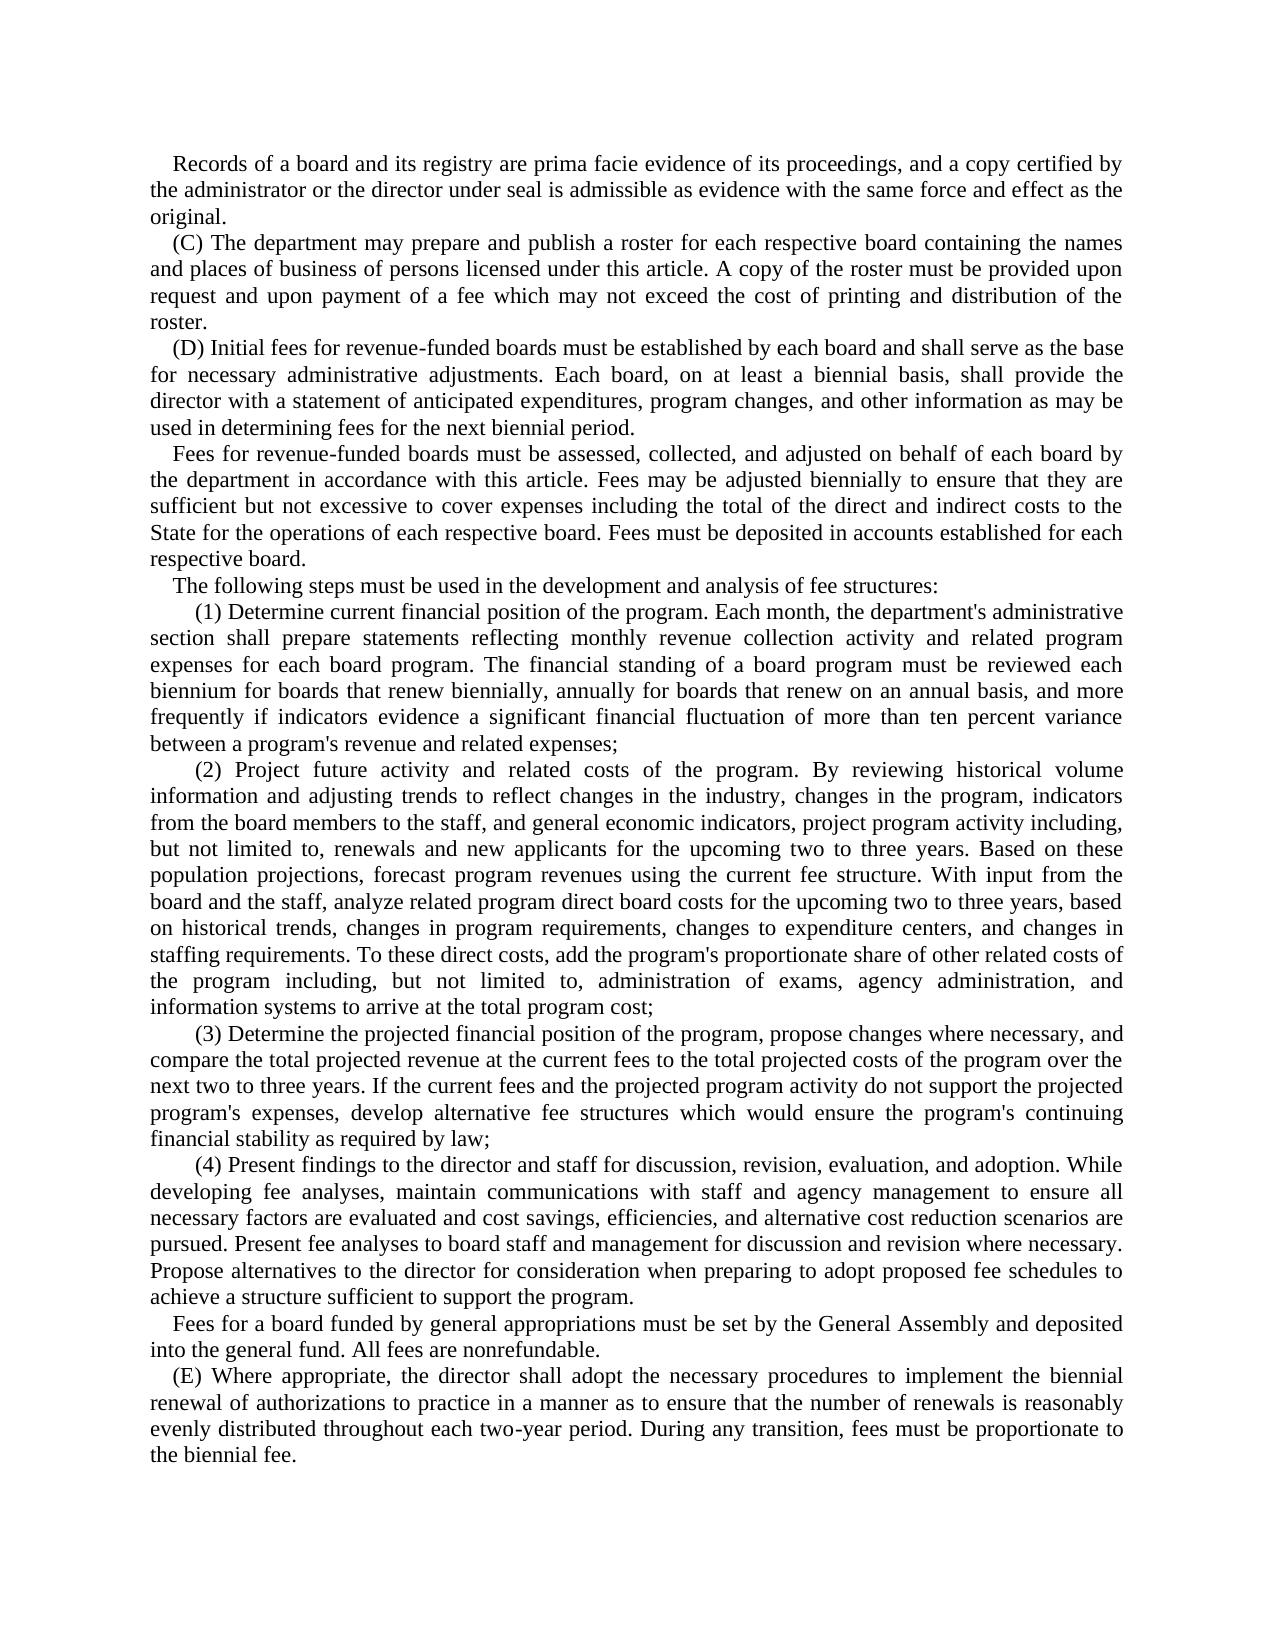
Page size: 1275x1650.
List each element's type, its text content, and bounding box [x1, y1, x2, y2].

text (3) Determine the projected financial position of the program, propose changes where necessary, and compare the total projected revenue at the current fees to the total projected costs of the program over the next two to three years. If the current fees and the projected program activity do not support the projected program's expenses, develop alternative fee structures which would ensure the program's continuing financial stability as required by law; [150, 1020, 1125, 1151]
text Records of a board and its registry are prima facie evidence of its proceedings, and a copy certified by the administrator or the director under seal is admissible as evidence with the same force and effect as the original. [150, 150, 1125, 229]
text Fees for revenue-funded boards must be assessed, collected, and adjusted on behalf of each board by the department in accordance with this article. Fees may be adjusted biennially to ensure that they are sufficient but not excessive to cover expenses including the total of the direct and indirect costs to the State for the operations of each respective board. Fees must be deposited in accounts established for each respective board. [150, 440, 1125, 572]
text (4) Present findings to the director and staff for discussion, revision, evaluation, and adoption. While developing fee analyses, maintain communications with staff and agency management to ensure all necessary factors are evaluated and cost savings, efficiencies, and alternative cost reduction scenarios are pursued. Present fee analyses to board staff and management for discussion and revision where necessary. Propose alternatives to the director for consideration when preparing to adopt proposed fee schedules to achieve a structure sufficient to support the program. [150, 1151, 1125, 1309]
text (C) The department may prepare and publish a roster for each respective board containing the names and places of business of persons licensed under this article. A copy of the roster must be provided upon request and upon payment of a fee which may not exceed the cost of printing and distribution of the roster. [150, 229, 1125, 334]
text (2) Project future activity and related costs of the program. By reviewing historical volume information and adjusting trends to reflect changes in the industry, changes in the program, indicators from the board members to the staff, and general economic indicators, project program activity including, but not limited to, renewals and new applicants for the upcoming two to three years. Based on these population projections, forecast program revenues using the current fee structure. With input from the board and the staff, analyze related program direct board costs for the upcoming two to three years, based on historical trends, changes in program requirements, changes to expenditure centers, and changes in staffing requirements. To these direct costs, add the program's proportionate share of other related costs of the program including, but not limited to, administration of exams, agency administration, and information systems to arrive at the total program cost; [150, 756, 1125, 1020]
text (E) Where appropriate, the director shall adopt the necessary procedures to implement the biennial renewal of authorizations to practice in a manner as to ensure that the number of renewals is reasonably evenly distributed throughout each two-year period. During any transition, fees must be proportionate to the biennial fee. [150, 1362, 1125, 1468]
text (D) Initial fees for revenue-funded boards must be established by each board and shall serve as the base for necessary administrative adjustments. Each board, on at least a biennial basis, shall provide the director with a statement of anticipated expenditures, program changes, and other information as may be used in determining fees for the next biennial period. [150, 334, 1125, 440]
text Fees for a board funded by general appropriations must be set by the General Assembly and deposited into the general fund. All fees are nonrefundable. [150, 1309, 1125, 1362]
text The following steps must be used in the development and analysis of fee structures: [150, 572, 1125, 598]
text (1) Determine current financial position of the program. Each month, the department's administrative section shall prepare statements reflecting monthly revenue collection activity and related program expenses for each board program. The financial standing of a board program must be reviewed each biennium for boards that renew biennially, annually for boards that renew on an annual basis, and more frequently if indicators evidence a significant financial fluctuation of more than ten percent variance between a program's revenue and related expenses; [150, 598, 1125, 756]
